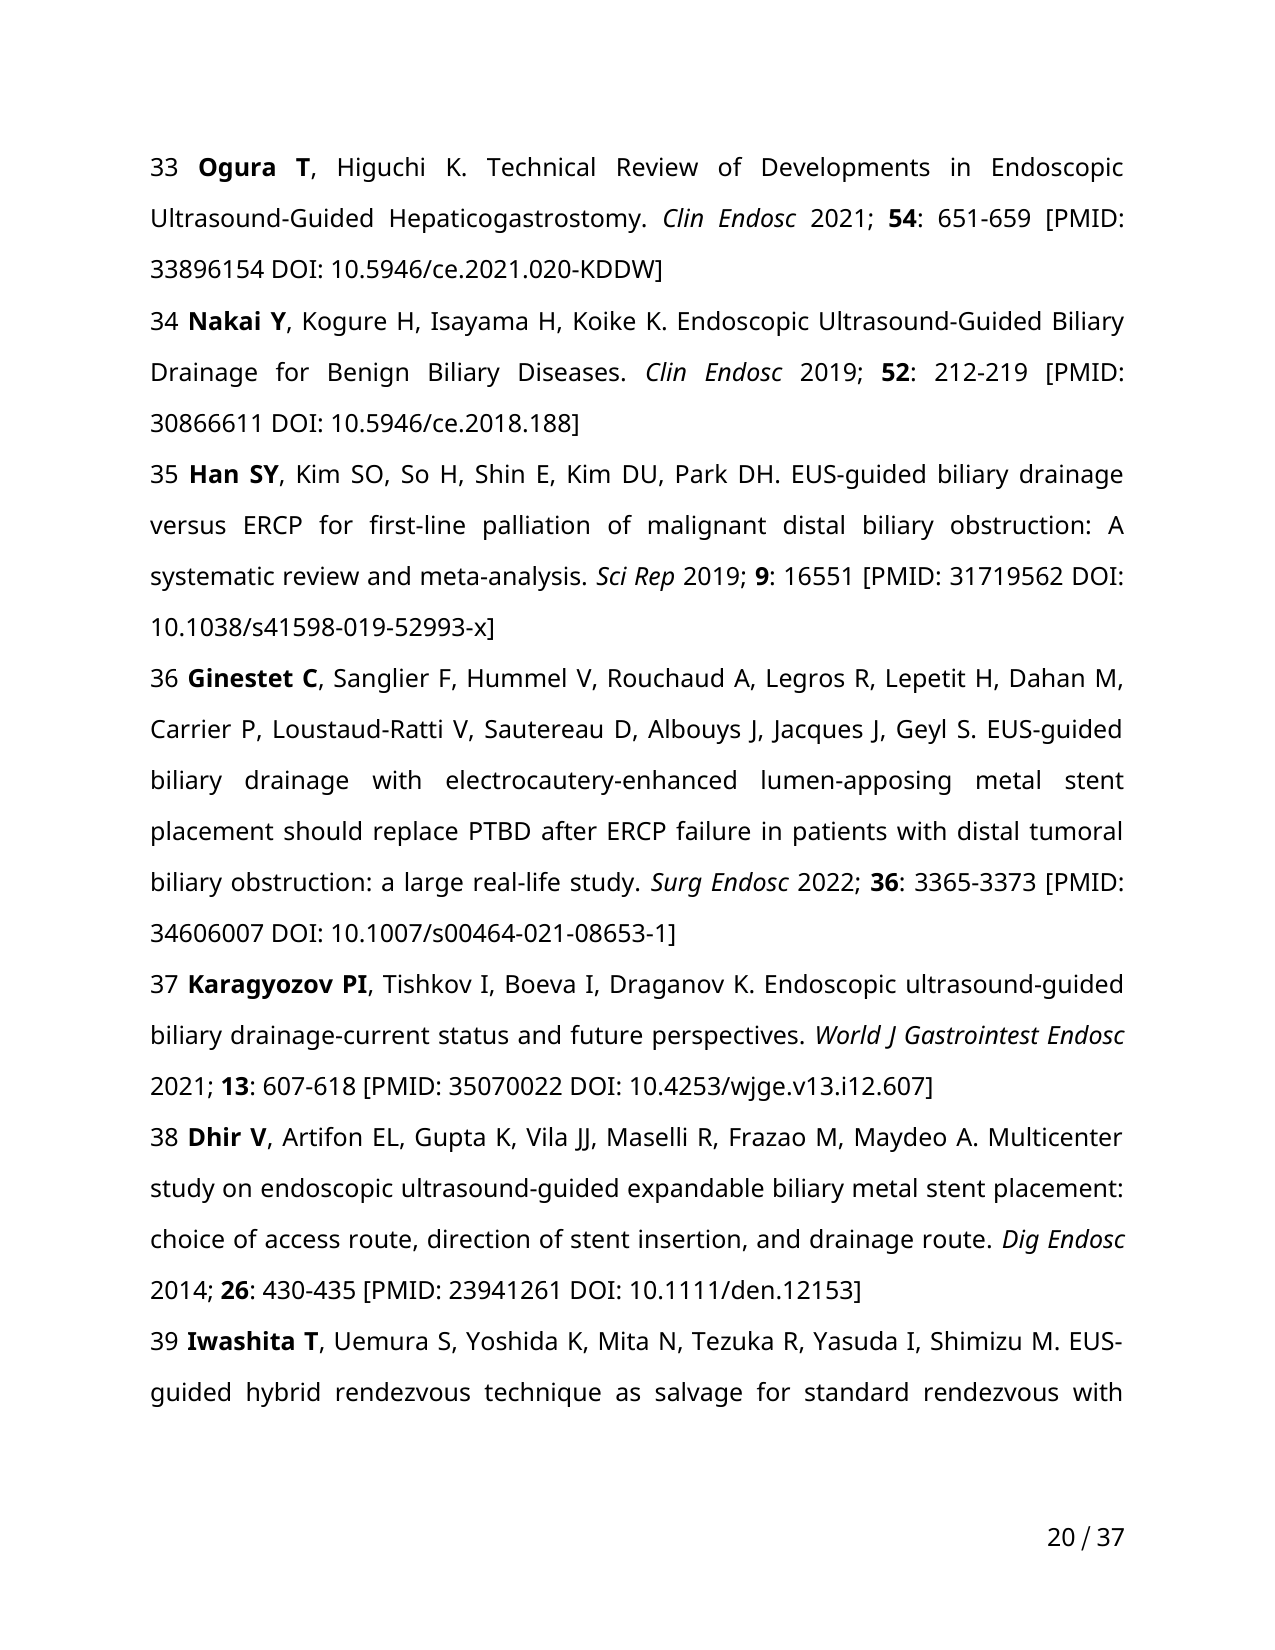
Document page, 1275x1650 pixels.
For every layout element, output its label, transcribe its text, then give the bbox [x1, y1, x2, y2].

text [150, 1324, 1125, 1409]
text 37 Karagyozov PI, Tishkov I, Boeva I, Draganov K. Endoscopic ultrasound-guided biliary drainage-current status and future perspectives. World J Gastrointest Endosc 2021; 13: 607-618 [PMID: 35070022 DOI: 10.4253/wjge.v13.i12.607] [150, 967, 1125, 1103]
text 36 Ginestet C, Sanglier F, Hummel V, Rouchaud A, Legros R, Lepetit H, Dahan M, Carrier P, Loustaud-Ratti V, Sautereau D, Albouys J, Jacques J, Geyl S. EUS-guided biliary drainage with electrocautery-enhanced lumen-apposing metal stent placement should replace PTBD after ERCP failure in patients with distal tumoral biliary obstruction: a large real-life study. Surg Endosc 2022; 36: 3365-3373 [PMID: 34606007 DOI: 10.1007/s00464-021-08653-1] [150, 660, 1125, 950]
text 35 Han SY, Kim SO, So H, Shin E, Kim DU, Park DH. EUS-guided biliary drainage versus ERCP for first-line palliation of malignant distal biliary obstruction: A systematic review and meta-analysis. Sci Rep 2019; 9: 16551 [PMID: 31719562 DOI: 10.1038/s41598-019-52993-x] [150, 456, 1125, 643]
text 33 Ogura T, Higuchi K. Technical Review of Developments in Endoscopic Ultrasound-Guided Hepaticogastrostomy. Clin Endosc 2021; 54: 651-659 [PMID: 33896154 DOI: 10.5946/ce.2021.020-KDDW] [150, 150, 1125, 286]
text 38 Dhir V, Artifon EL, Gupta K, Vila JJ, Maselli R, Frazao M, Maydeo A. Multicenter study on endoscopic ultrasound-guided expandable biliary metal stent placement: choice of access route, direction of stent insertion, and drainage route. Dig Endosc 2014; 26: 430-435 [PMID: 23941261 DOI: 10.1111/den.12153] [150, 1120, 1125, 1307]
text 34 Nakai Y, Kogure H, Isayama H, Koike K. Endoscopic Ultrasound-Guided Biliary Drainage for Benign Biliary Diseases. Clin Endosc 2019; 52: 212-219 [PMID: 30866611 DOI: 10.5946/ce.2018.188] [150, 303, 1125, 439]
